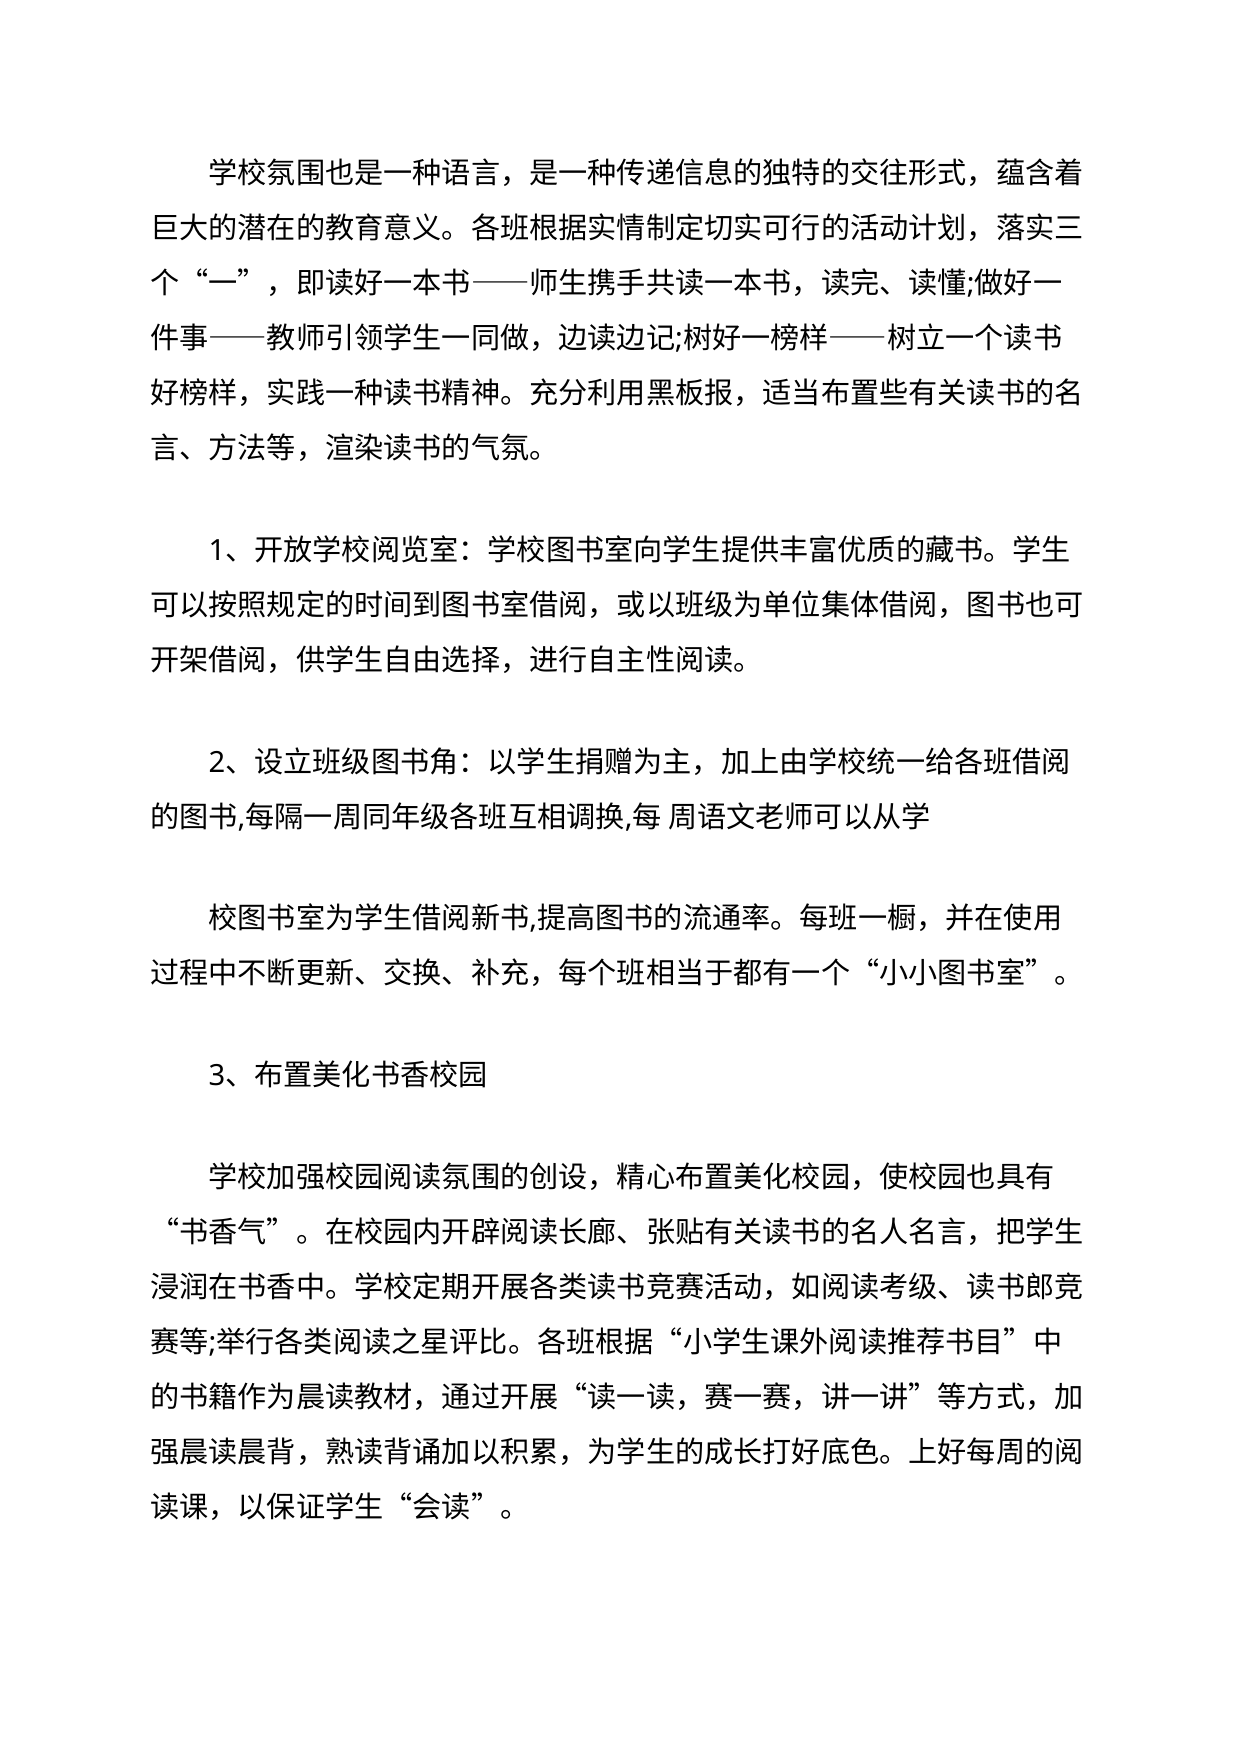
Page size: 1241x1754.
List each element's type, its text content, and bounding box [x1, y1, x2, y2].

text 2、设立班级图书角：以学生捐赠为主，加上由学校统一给各班借阅的图书,每隔一周同年级各班互相调换,每 周语文老师可以从学 [150, 738, 1090, 836]
text 校图书室为学生借阅新书,提高图书的流通率。每班一橱，并在使用过程中不断更新、交换、补充，每个班相当于都有一个“小小图书室”。 [150, 895, 1090, 992]
text 学校氛围也是一种语言，是一种传递信息的独特的交往形式，蕴含着巨大的潜在的教育意义。各班根据实情制定切实可行的活动计划，落实三个“一”，即读好一本书——师生携手共读一本书，读完、读懂;做好一件事——教师引领学生一同做，边读边记;树好一榜样——树立一个读书好榜样，实践一种读书精神。充分利用黑板报，适当布置些有关读书的名言、方法等，渲染读书的气氛。 [150, 150, 1090, 467]
text 1、开放学校阅览室：学校图书室向学生提供丰富优质的藏书。学生可以按照规定的时间到图书室借阅，或以班级为单位集体借阅，图书也可开架借阅，供学生自由选择，进行自主性阅读。 [150, 526, 1090, 679]
text 3、布置美化书香校园 [150, 1052, 1090, 1094]
text 学校加强校园阅读氛围的创设，精心布置美化校园，使校园也具有“书香气”。在校园内开辟阅读长廊、张贴有关读书的名人名言，把学生浸润在书香中。学校定期开展各类读书竞赛活动，如阅读考级、读书郎竞赛等;举行各类阅读之星评比。各班根据“小学生课外阅读推荐书目”中的书籍作为晨读教材，通过开展“读一读，赛一赛，讲一讲”等方式，加强晨读晨背，熟读背诵加以积累，为学生的成长打好底色。上好每周的阅读课，以保证学生“会读”。 [150, 1154, 1090, 1526]
